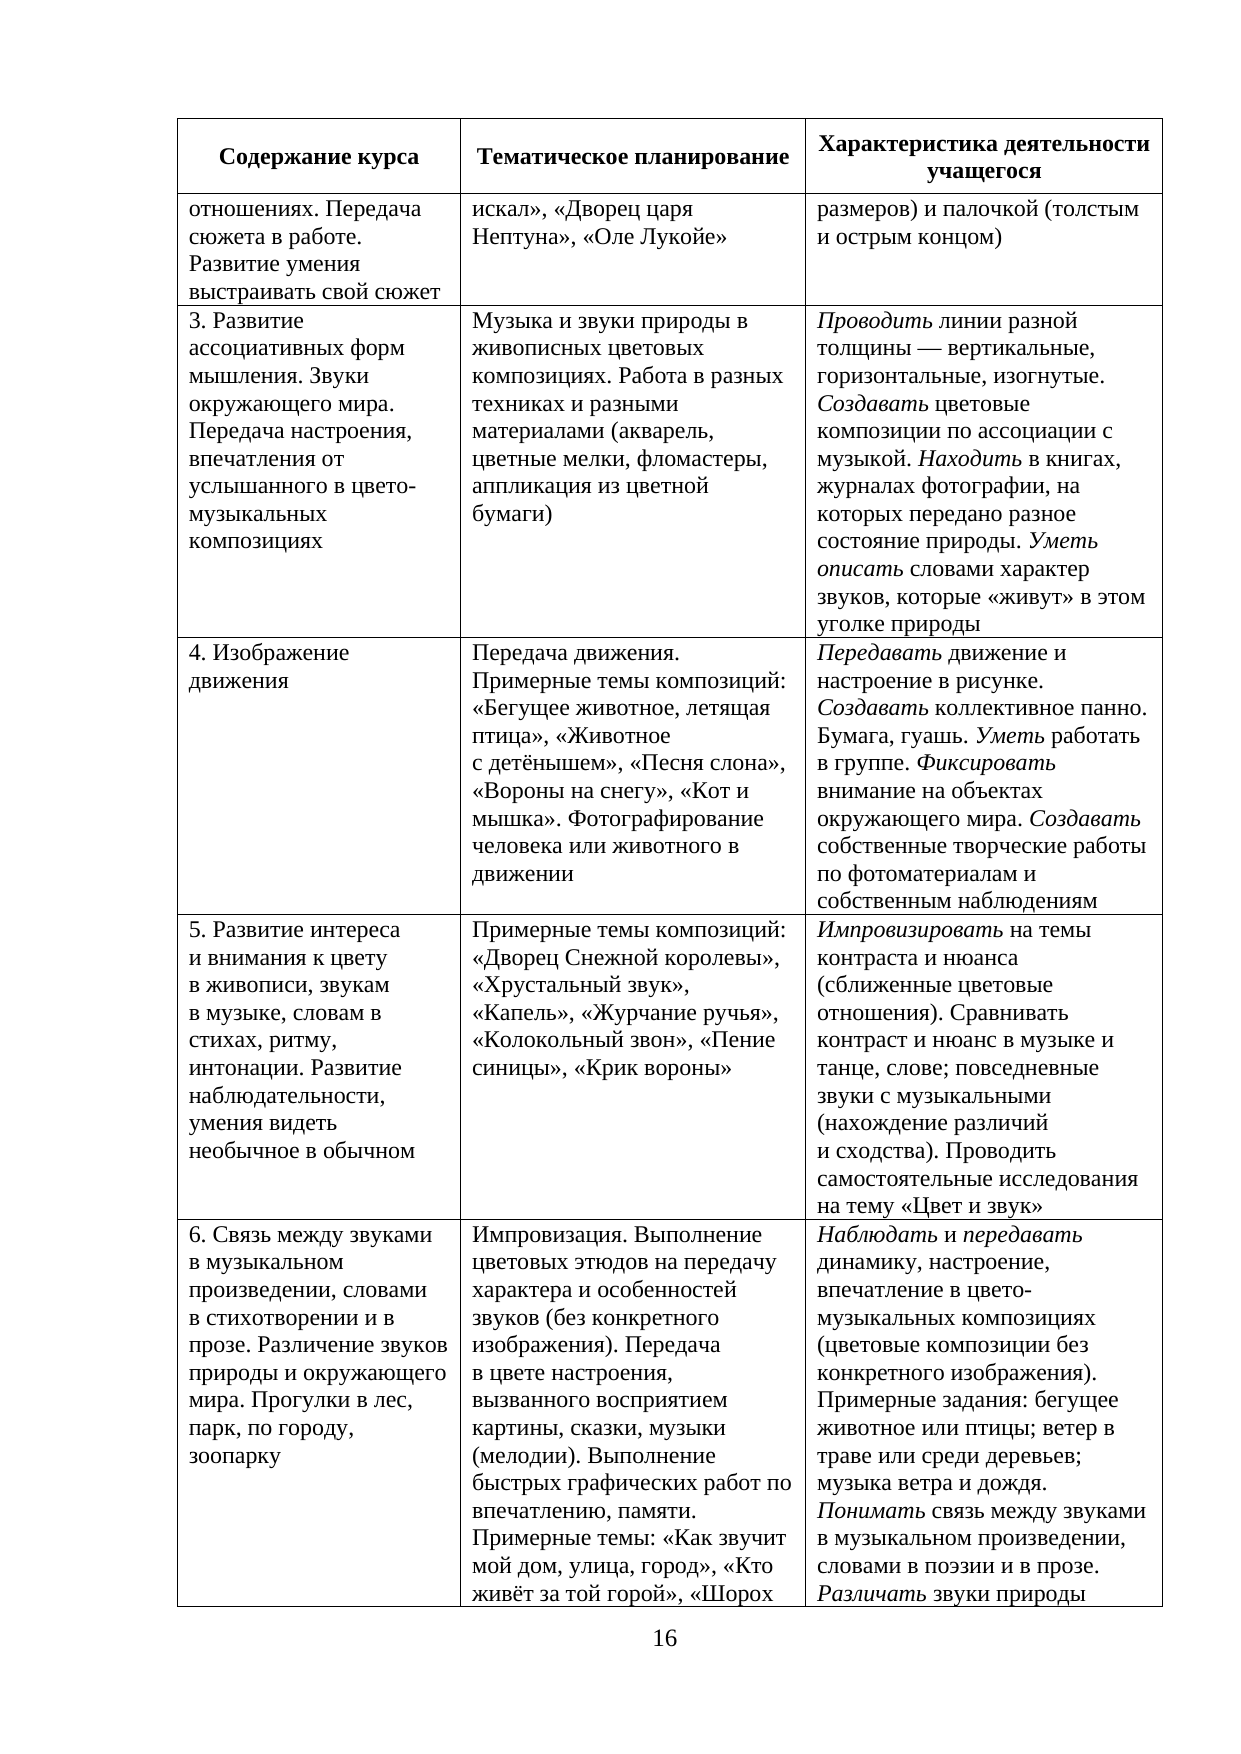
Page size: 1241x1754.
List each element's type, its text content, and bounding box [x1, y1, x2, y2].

table_cell 3. Развитие ассоциативных форм мышления. Звуки окружающего мира. Передача настроения, впечатления от услышанного в цвето-музыкальных композициях [178, 306, 460, 637]
table_cell Передавать движение и настроение в рисунке. Создавать коллективное панно. Бумага, гуашь. Уметь работать в группе. Фиксировать внимание на объектах окружающего мира. Создавать собственные творческие работы по фотоматериалам и собственным наблюдениям [806, 638, 1162, 914]
table_cell Музыка и звуки природы в живописных цветовых композициях. Работа в разных техниках и разными материалами (акварель, цветные мелки, фломастеры, аппликация из цветной бумаги) [461, 306, 805, 637]
table_cell Импровизировать на темы контраста и нюанса (сближенные цветовые отношения). Сравнивать контраст и нюанс в музыке и танце, слове; повседневные звуки с музыкальными (нахождение различий и сходства). Проводить самостоятельные исследования на тему «Цвет и звук» [806, 915, 1162, 1219]
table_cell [178, 1220, 460, 1606]
table_cell 5. Развитие интереса и внимания к цвету в живописи, звукам в музыке, словам в стихах, ритму, интонации. Развитие наблюдательности, умения видеть необычное в обычном [178, 915, 460, 1219]
table_cell Проводить линии разной толщины — вертикальные, горизонтальные, изогнутые. Создавать цветовые композиции по ассоциации с музыкой. Находить в книгах, журналах фотографии, на которых передано разное состояние природы. Уметь описать словами характер звуков, которые «живут» в этом уголке природы [806, 306, 1162, 637]
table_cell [461, 194, 805, 305]
table_header Характеристика деятельности учащегося [806, 119, 1162, 193]
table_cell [806, 1220, 1162, 1606]
table_header Содержание курса [178, 119, 460, 193]
table_cell Примерные темы композиций: «Дворец Снежной королевы», «Хрустальный звук», «Капель», «Журчание ручья», «Колокольный звон», «Пение синицы», «Крик вороны» [461, 915, 805, 1219]
table_header Тематическое планирование [461, 119, 805, 193]
table_cell Передача движения. Примерные темы композиций: «Бегущее животное, летящая птица», «Животное с детёнышем», «Песня слона», «Вороны на снегу», «Кот и мышка». Фотографирование человека или животного в движении [461, 638, 805, 914]
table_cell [178, 194, 460, 305]
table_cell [806, 194, 1162, 305]
table_cell 4. Изображение движения [178, 638, 460, 914]
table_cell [461, 1220, 805, 1606]
